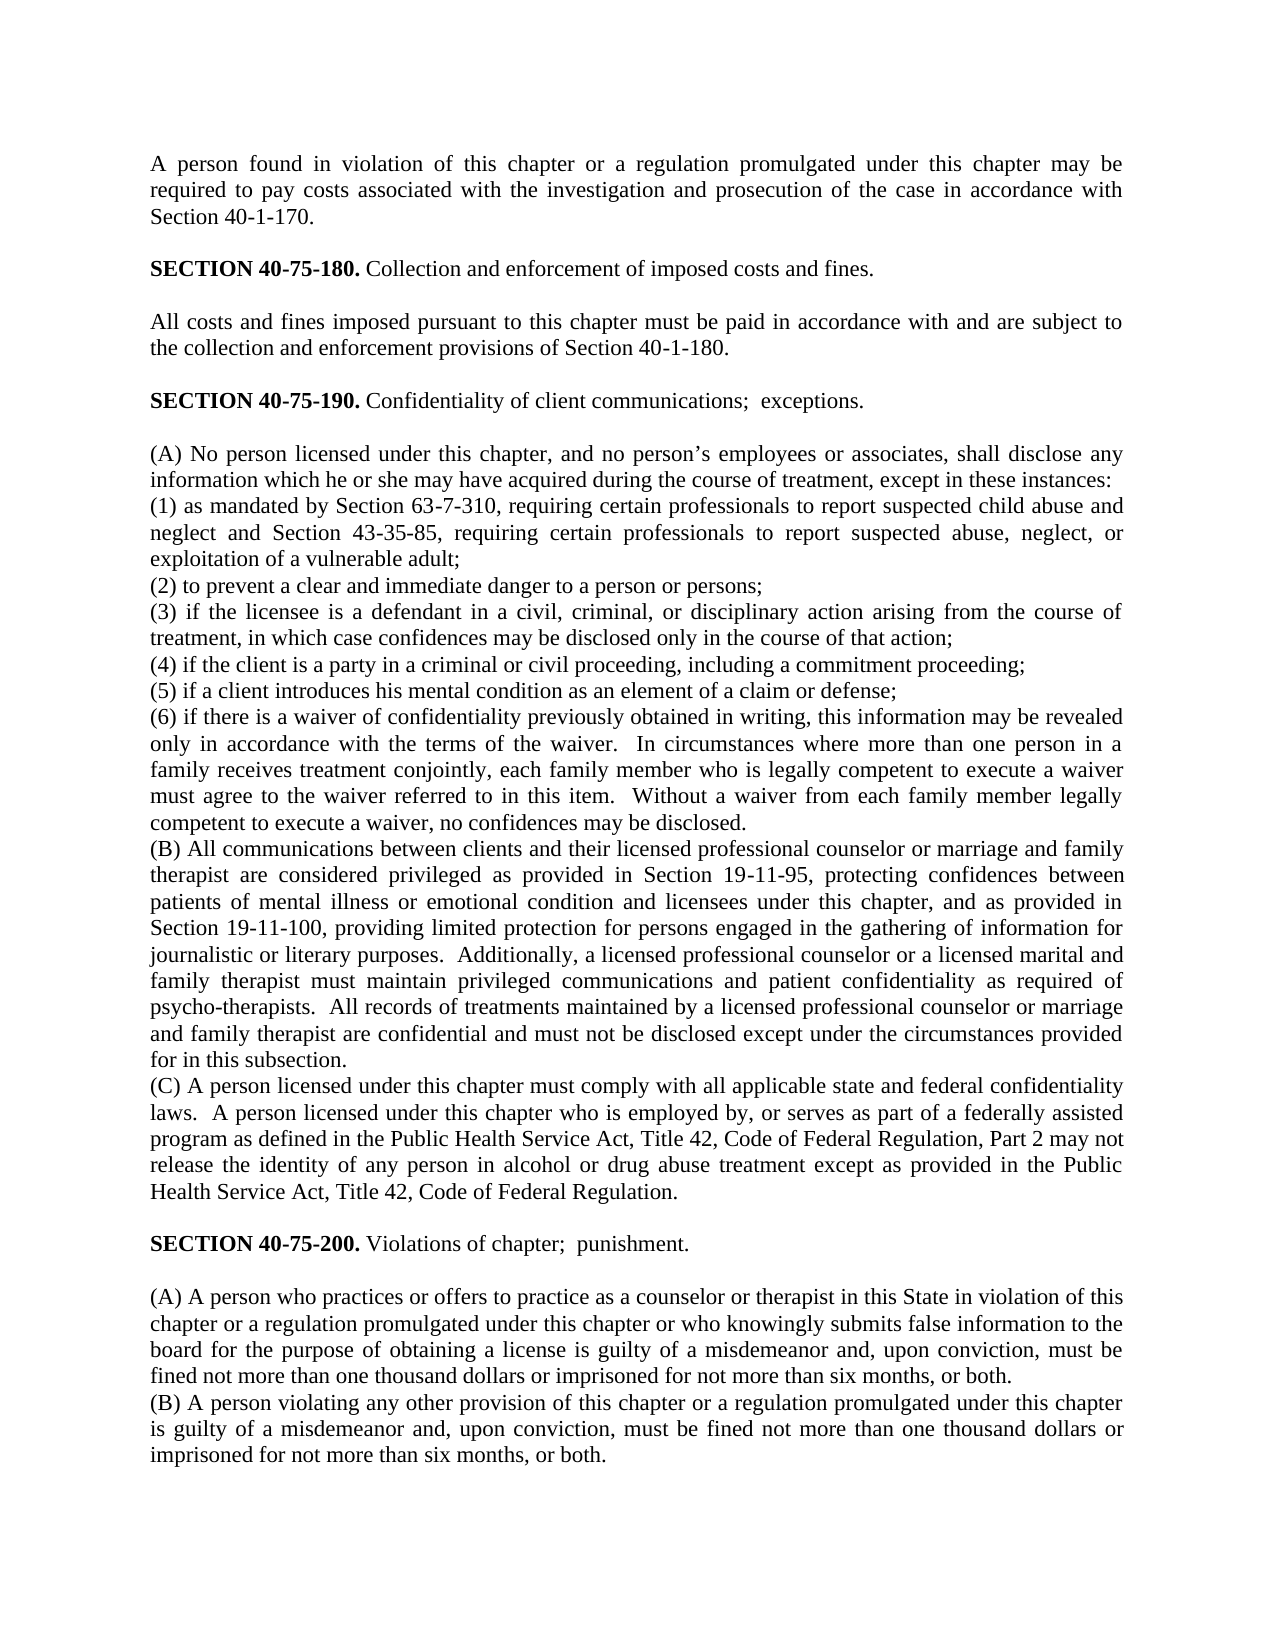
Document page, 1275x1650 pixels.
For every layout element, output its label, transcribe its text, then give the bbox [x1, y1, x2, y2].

text (A) No person licensed under this chapter, and no person’s employees or associates, shall disclose any information which he or she may have acquired during the course of treatment, except in these instances: [150, 440, 1125, 493]
text SECTION 40-75-200. Violations of chapter; punishment. [150, 1231, 1125, 1257]
text (A) A person who practices or offers to practice as a counselor or therapist in this State in violation of this chapter or a regulation promulgated under this chapter or who knowingly submits false information to the board for the purpose of obtaining a license is guilty of a misdemeanor and, upon conviction, must be fined not more than one thousand dollars or imprisoned for not more than six months, or both. [150, 1283, 1125, 1389]
text A person found in violation of this chapter or a regulation promulgated under this chapter may be required to pay costs associated with the investigation and prosecution of the case in accordance with Section 40-1-170. [150, 150, 1125, 229]
text SECTION 40-75-190. Confidentiality of client communications; exceptions. [150, 387, 1125, 413]
text (3) if the licensee is a defendant in a civil, criminal, or disciplinary action arising from the course of treatment, in which case confidences may be disclosed only in the course of that action; [150, 598, 1125, 651]
text (6) if there is a waiver of confidentiality previously obtained in writing, this information may be revealed only in accordance with the terms of the waiver. In circumstances where more than one person in a family receives treatment conjointly, each family member who is legally competent to execute a waiver must agree to the waiver referred to in this item. Without a waiver from each family member legally competent to execute a waiver, no confidences may be disclosed. [150, 703, 1125, 835]
text (1) as mandated by Section 63-7-310, requiring certain professionals to report suspected child abuse and neglect and Section 43-35-85, requiring certain professionals to report suspected abuse, neglect, or exploitation of a vulnerable adult; [150, 493, 1125, 572]
text (4) if the client is a party in a criminal or civil proceeding, including a commitment proceeding; [150, 651, 1125, 677]
text (C) A person licensed under this chapter must comply with all applicable state and federal confidentiality laws. A person licensed under this chapter who is employed by, or serves as part of a federally assisted program as defined in the Public Health Service Act, Title 42, Code of Federal Regulation, Part 2 may not release the identity of any person in alcohol or drug abuse treatment except as provided in the Public Health Service Act, Title 42, Code of Federal Regulation. [150, 1072, 1125, 1204]
text (5) if a client introduces his mental condition as an element of a claim or defense; [150, 677, 1125, 703]
text (2) to prevent a clear and immediate danger to a person or persons; [150, 572, 1125, 598]
text All costs and fines imposed pursuant to this chapter must be paid in accordance with and are subject to the collection and enforcement provisions of Section 40-1-180. [150, 308, 1125, 361]
text (B) All communications between clients and their licensed professional counselor or marriage and family therapist are considered privileged as provided in Section 19-11-95, protecting confidences between patients of mental illness or emotional condition and licensees under this chapter, and as provided in Section 19-11-100, providing limited protection for persons engaged in the gathering of information for journalistic or literary purposes. Additionally, a licensed professional counselor or a licensed marital and family therapist must maintain privileged communications and patient confidentiality as required of psycho-therapists. All records of treatments maintained by a licensed professional counselor or marriage and family therapist are confidential and must not be disclosed except under the circumstances provided for in this subsection. [150, 835, 1125, 1072]
text (B) A person violating any other provision of this chapter or a regulation promulgated under this chapter is guilty of a misdemeanor and, upon conviction, must be fined not more than one thousand dollars or imprisoned for not more than six months, or both. [150, 1389, 1125, 1468]
text SECTION 40-75-180. Collection and enforcement of imposed costs and fines. [150, 255, 1125, 282]
